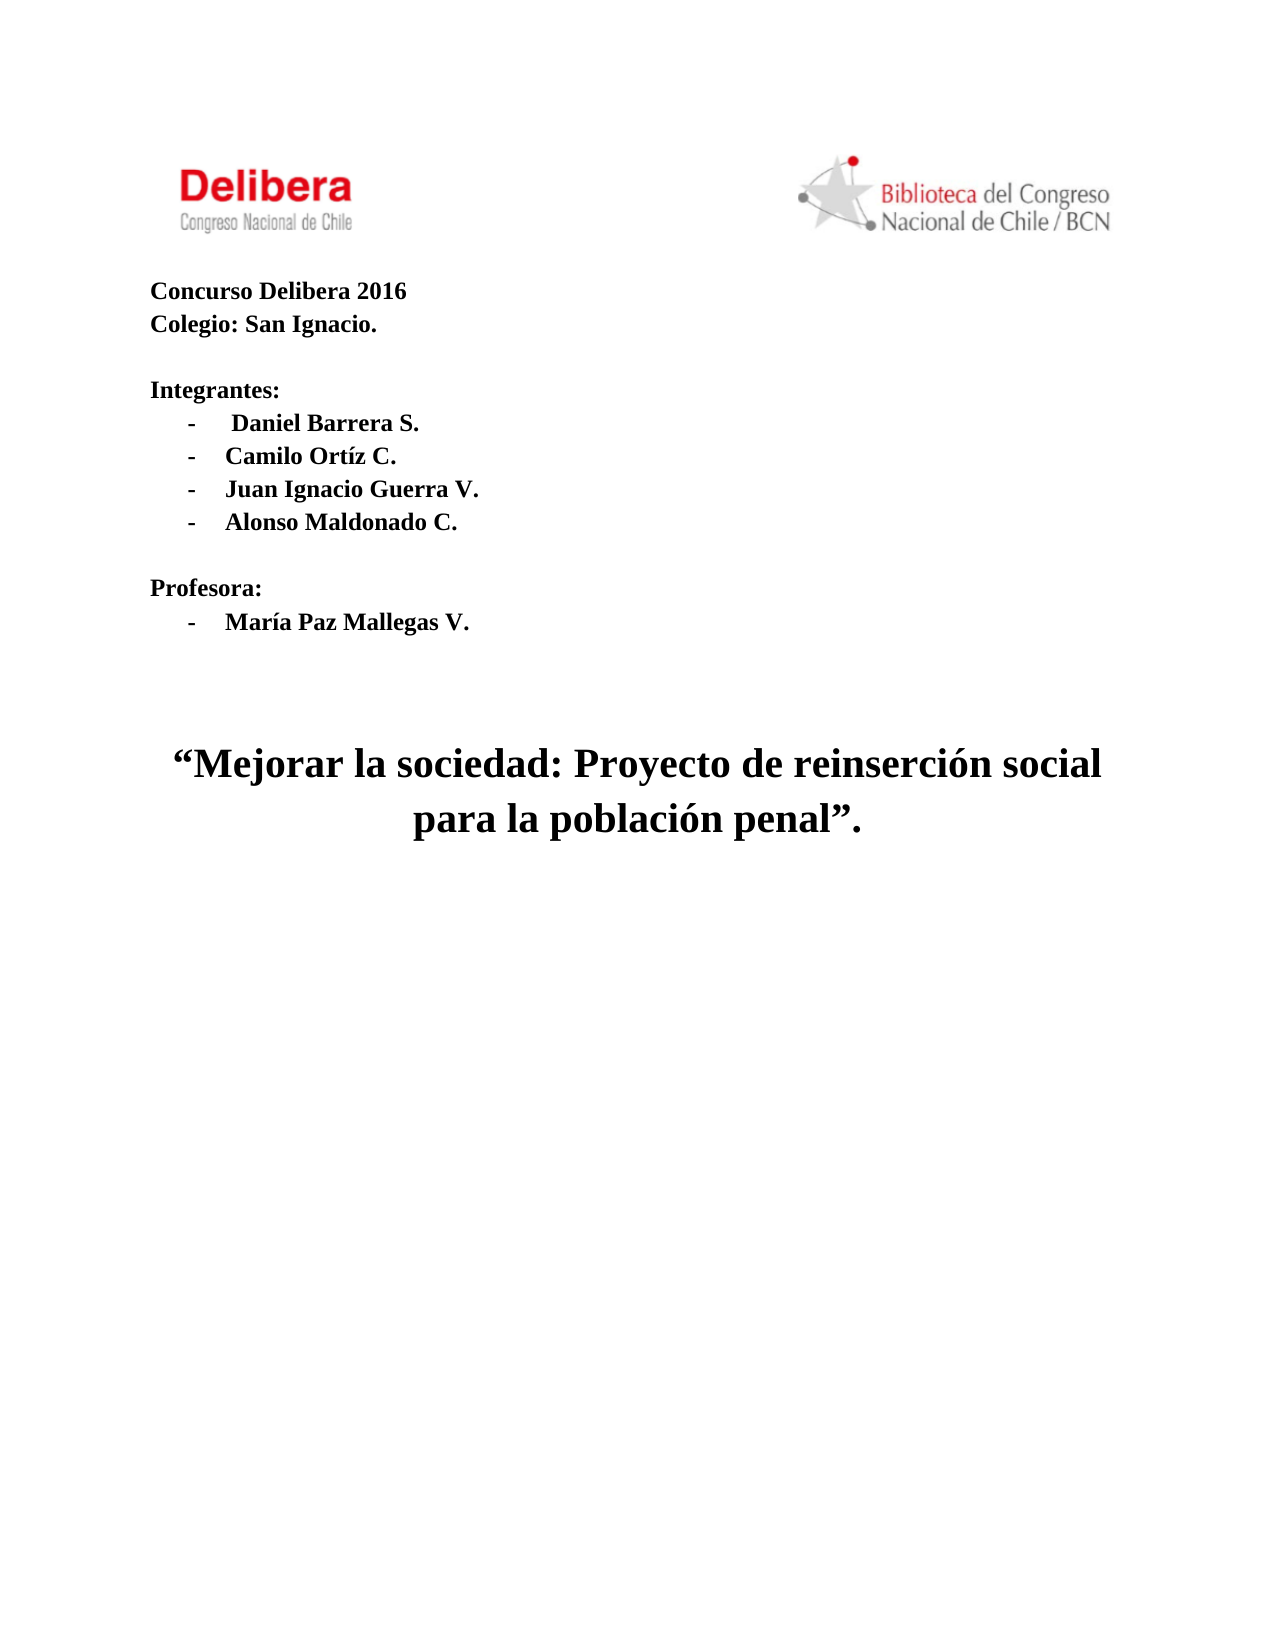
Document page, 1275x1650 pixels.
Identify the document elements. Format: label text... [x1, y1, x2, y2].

text Colegio: San Ignacio. [150, 309, 1125, 338]
list Daniel Barrera S. [187, 408, 1125, 437]
text “Mejorar la sociedad: Proyecto de reinserción social para la población penal”. [150, 739, 1125, 842]
list Alonso Maldonado C. [187, 507, 1125, 536]
list María Paz Mallegas V. [187, 607, 1125, 635]
text Profesora: [150, 573, 1125, 602]
list Camilo Ortíz C. [187, 441, 1125, 470]
text Integrantes: [150, 375, 1125, 404]
picture [150, 150, 1125, 273]
text Concurso Delibera 2016 [150, 276, 1125, 305]
list Juan Ignacio Guerra V. [187, 474, 1125, 503]
